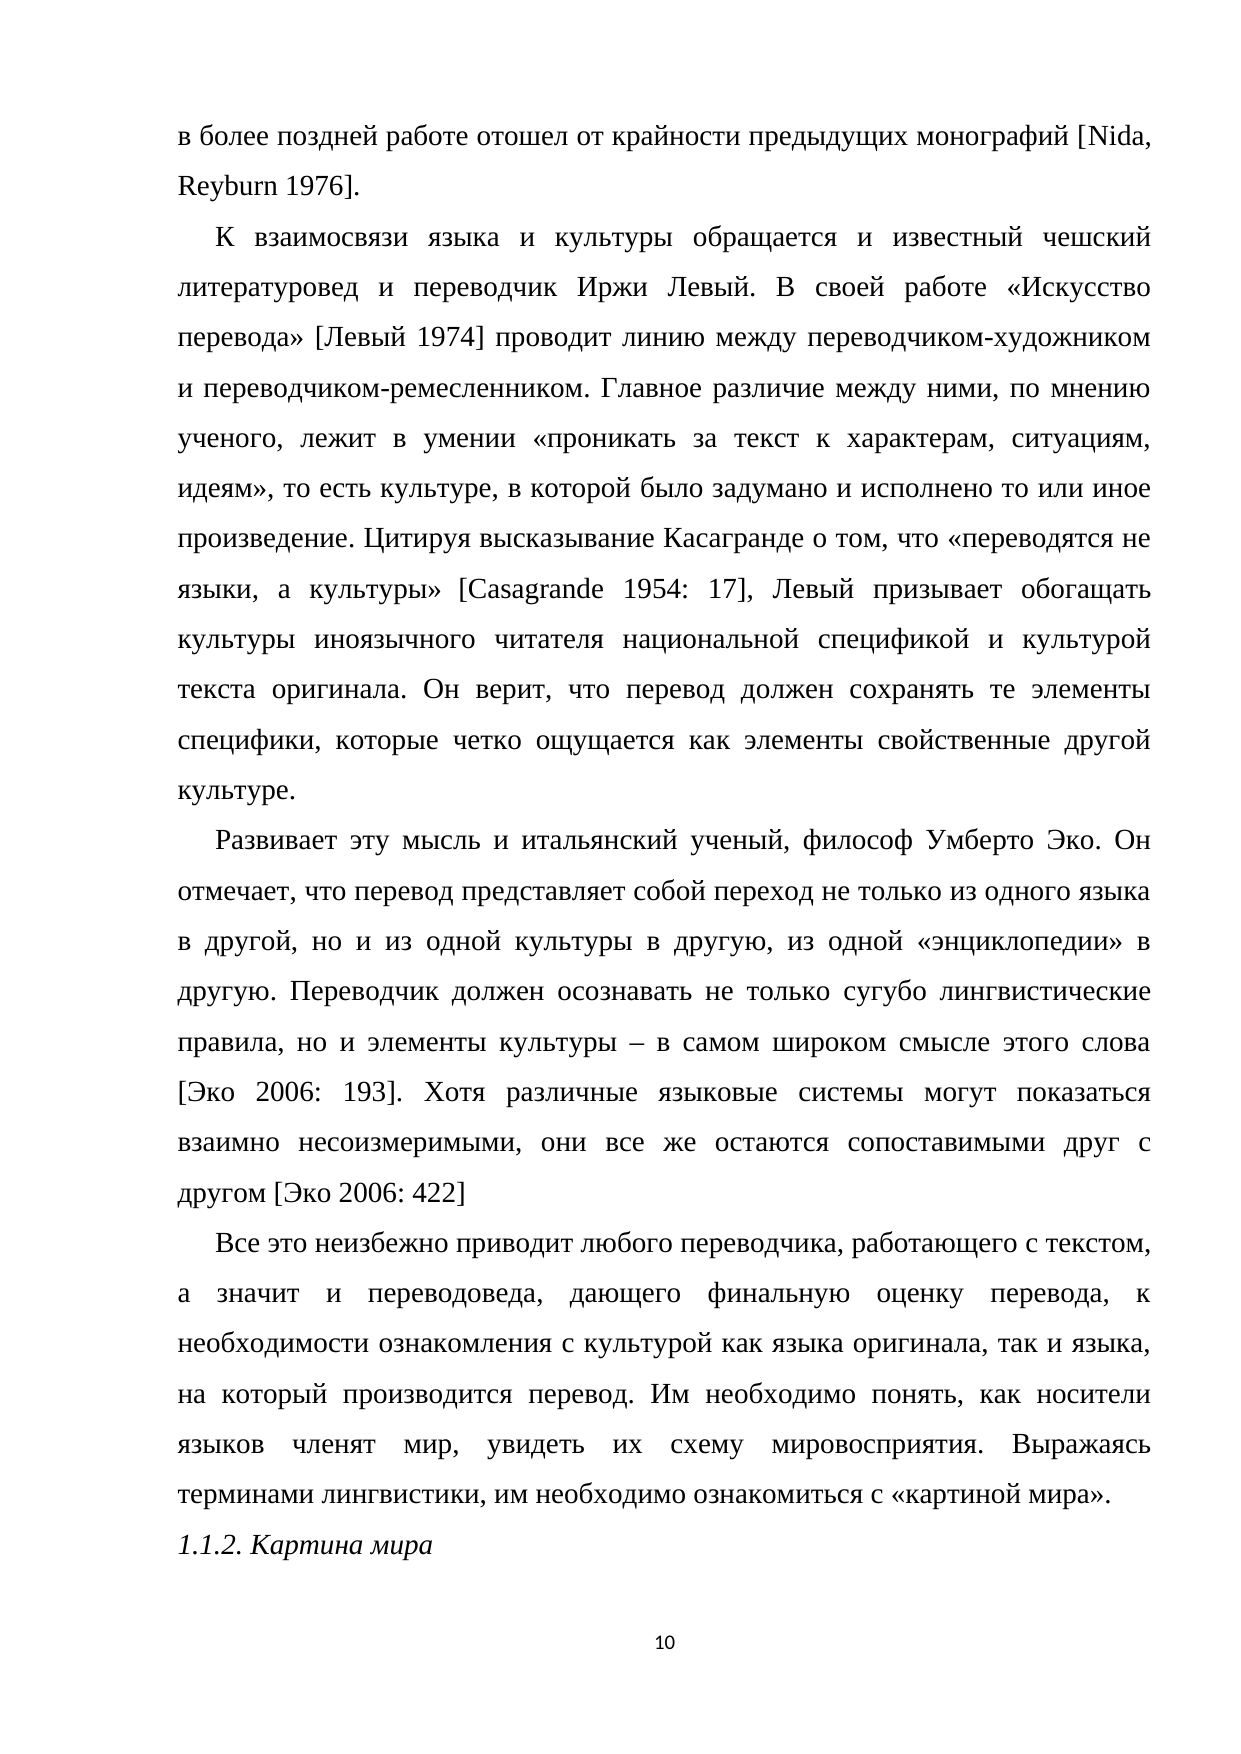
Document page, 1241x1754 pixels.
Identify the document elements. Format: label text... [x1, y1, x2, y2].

text К взаимосвязи языка и культуры обращается и известный чешский литературовед и переводчик Иржи Левый. В своей работе «Искусство перевода» [Левый 1974] проводит линию между переводчиком-художником и переводчиком-ремесленником. Главное различие между ними, по мнению ученого, лежит в умении «проникать за текст к характерам, ситуациям, идеям», то есть культуре, в которой было задумано и исполнено то или иное произведение. Цитируя высказывание Касагранде о том, что «переводятся не языки, а культуры» [Casagrande 1954: 17], Левый призывает обогащать культуры иноязычного читателя национальной спецификой и культурой текста оригинала. Он верит, что перевод должен сохранять те элементы специфики, которые четко ощущается как элементы свойственные другой культуре. [177, 219, 1152, 806]
subtitle 1.1.2. Картина мира [177, 1527, 1152, 1560]
text Развивает эту мысль и итальянский ученый, философ Умберто Эко. Он отмечает, что перевод представляет собой переход не только из одного языка в другой, но и из одной культуры в другую, из одной «энциклопедии» в другую. Переводчик должен осознавать не только сугубо лингвистические правила, но и элементы культуры – в самом широком смысле этого слова [Эко 2006: 193]. Хотя различные языковые системы могут показаться взаимно несоизмеримыми, они все же остаются сопоставимыми друг с другом [Эко 2006: 422] [177, 822, 1152, 1208]
text Все это неизбежно приводит любого переводчика, работающего с текстом, а значит и переводоведа, дающего финальную оценку перевода, к необходимости ознакомления с культурой как языка оригинала, так и языка, на который производится перевод. Им необходимо понять, как носители языков членят мир, увидеть их схему мировосприятия. Выражаясь терминами лингвистики, им необходимо ознакомиться с «картиной мира». [177, 1225, 1152, 1510]
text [177, 118, 1152, 202]
